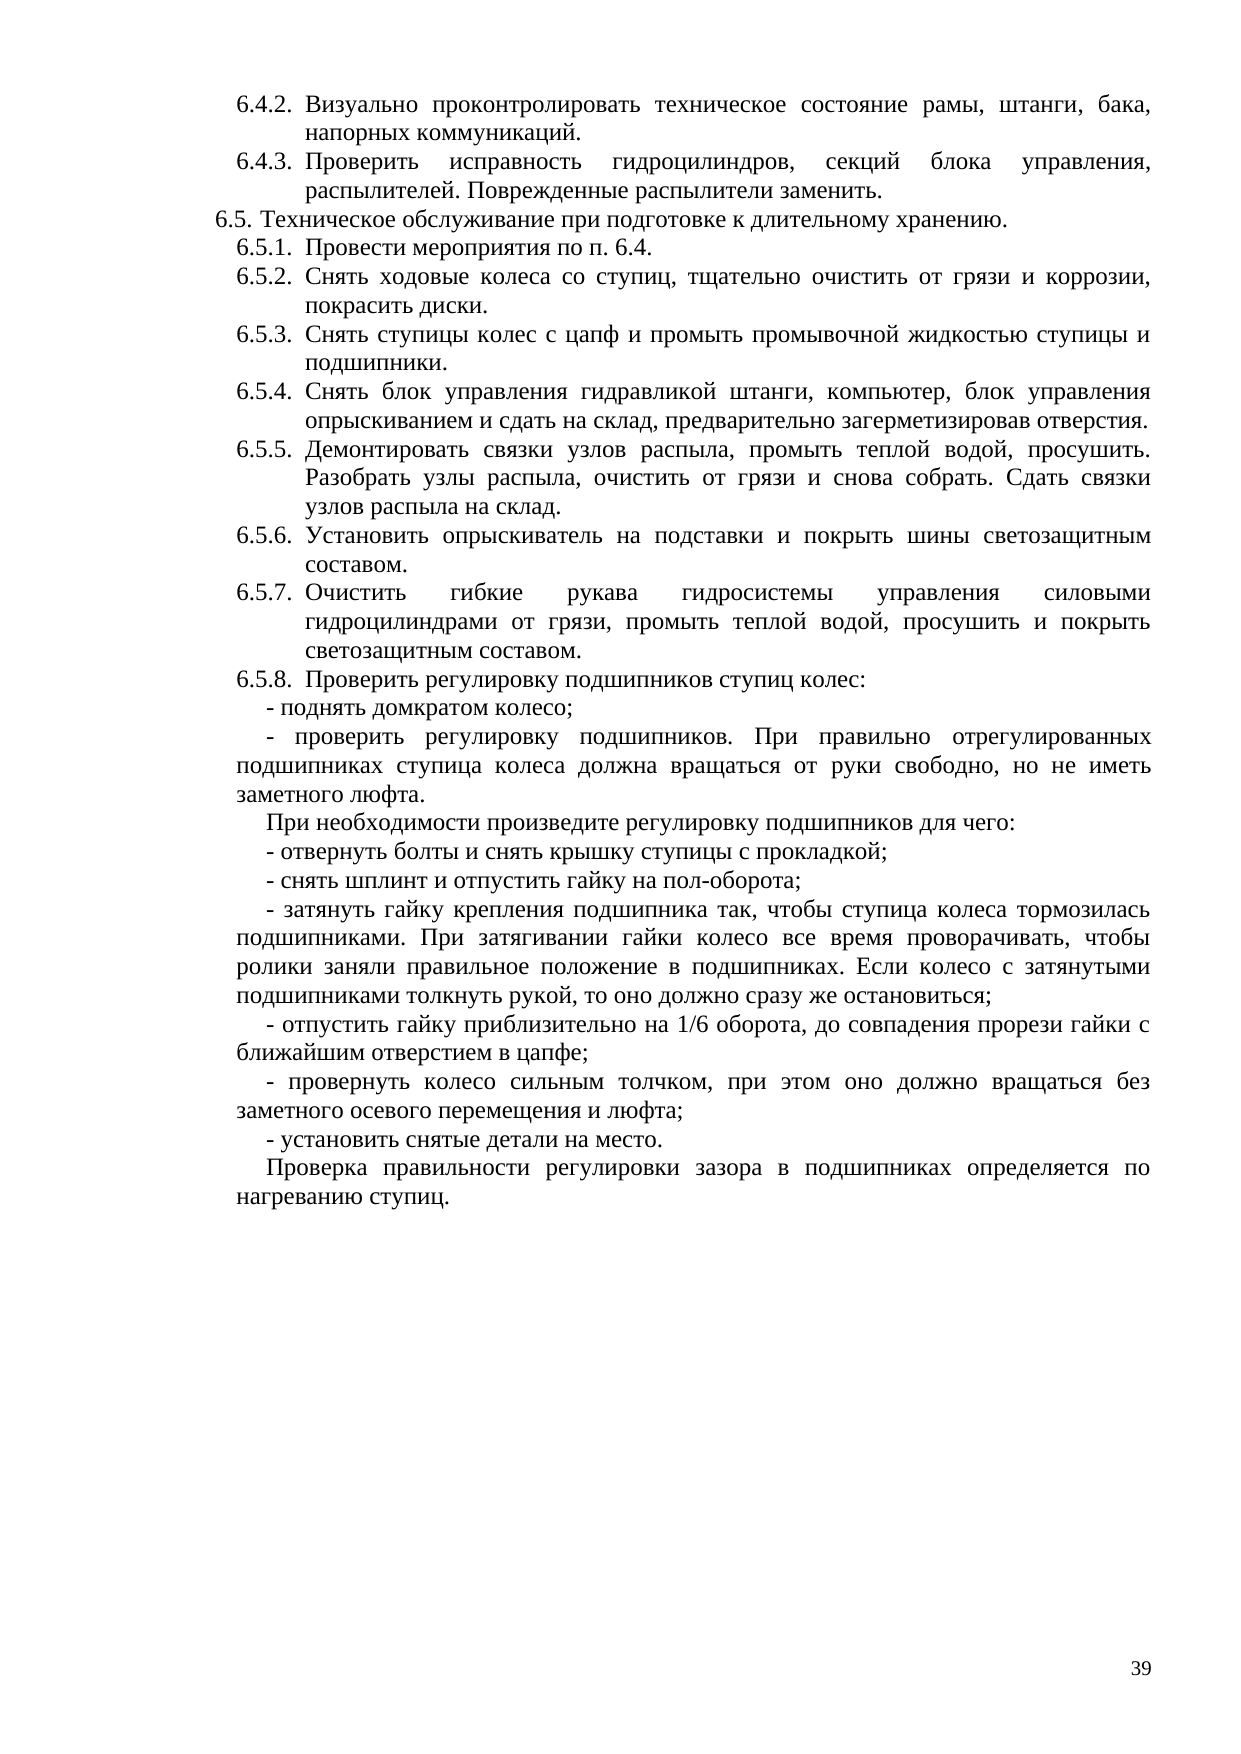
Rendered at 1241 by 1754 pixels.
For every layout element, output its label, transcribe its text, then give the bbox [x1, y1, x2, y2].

text - отвернуть болты и снять крышку ступицы с прокладкой; [236, 836, 1152, 865]
list Проверить исправность гидроцилиндров, секций блока управления, распылителей. Поврежденные распылители заменить. [236, 146, 1152, 204]
text - провернуть колесо сильным толчком, при этом оно должно вращаться без заметного осевого перемещения и люфта; [236, 1066, 1152, 1124]
list Проверить регулировку подшипников ступиц колес: [236, 664, 1152, 692]
list Снять ступицы колес с цапф и промыть промывочной жидкостью ступицы и подшипники. [236, 319, 1152, 376]
text Проверка правильности регулировки зазора в подшипниках определяется по нагреванию ступиц. [236, 1152, 1152, 1210]
text При необходимости произведите регулировку подшипников для чего: [236, 807, 1152, 836]
list Демонтировать связки узлов распыла, промыть теплой водой, просушить. Разобрать узлы распыла, очистить от грязи и снова собрать. Сдать связки узлов распыла на склад. [236, 434, 1152, 520]
text - затянуть гайку крепления подшипника так, чтобы ступица колеса тормозилась подшипниками. При затягивании гайки колесо все время проворачивать, чтобы ролики заняли правильное положение в подшипниках. Если колесо с затянутыми подшипниками толкнуть рукой, то оно должно сразу же остановиться; [236, 894, 1152, 1009]
text - поднять домкратом колесо; [236, 692, 1152, 721]
text - отпустить гайку приблизительно на 1/6 оборота, до совпадения прорези гайки с ближайшим отверстием в цапфе; [236, 1009, 1152, 1066]
text - проверить регулировку подшипников. При правильно отрегулированных подшипниках ступица колеса должна вращаться от руки свободно, но не иметь заметного люфта. [236, 721, 1152, 807]
list Визуально проконтролировать техническое состояние рамы, штанги, бака, напорных коммуникаций. [236, 89, 1152, 146]
text - снять шплинт и отпустить гайку на пол-оборота; [236, 865, 1152, 894]
list Провести мероприятия по п. 6.4. [236, 232, 1152, 261]
list Снять блок управления гидравликой штанги, компьютер, блок управления опрыскиванием и сдать на склад, предварительно загерметизировав отверстия. [236, 376, 1152, 434]
list Техническое обслуживание при подготовке к длительному хранению. [215, 204, 1152, 232]
list Очистить гибкие рукава гидросистемы управления силовыми гидроцилиндрами от грязи, промыть теплой водой, просушить и покрыть светозащитным составом. [236, 577, 1152, 664]
text - установить снятые детали на место. [236, 1124, 1152, 1152]
list Снять ходовые колеса со ступиц, тщательно очистить от грязи и коррозии, покрасить диски. [236, 261, 1152, 319]
list Установить опрыскиватель на подставки и покрыть шины светозащитным составом. [236, 520, 1152, 577]
